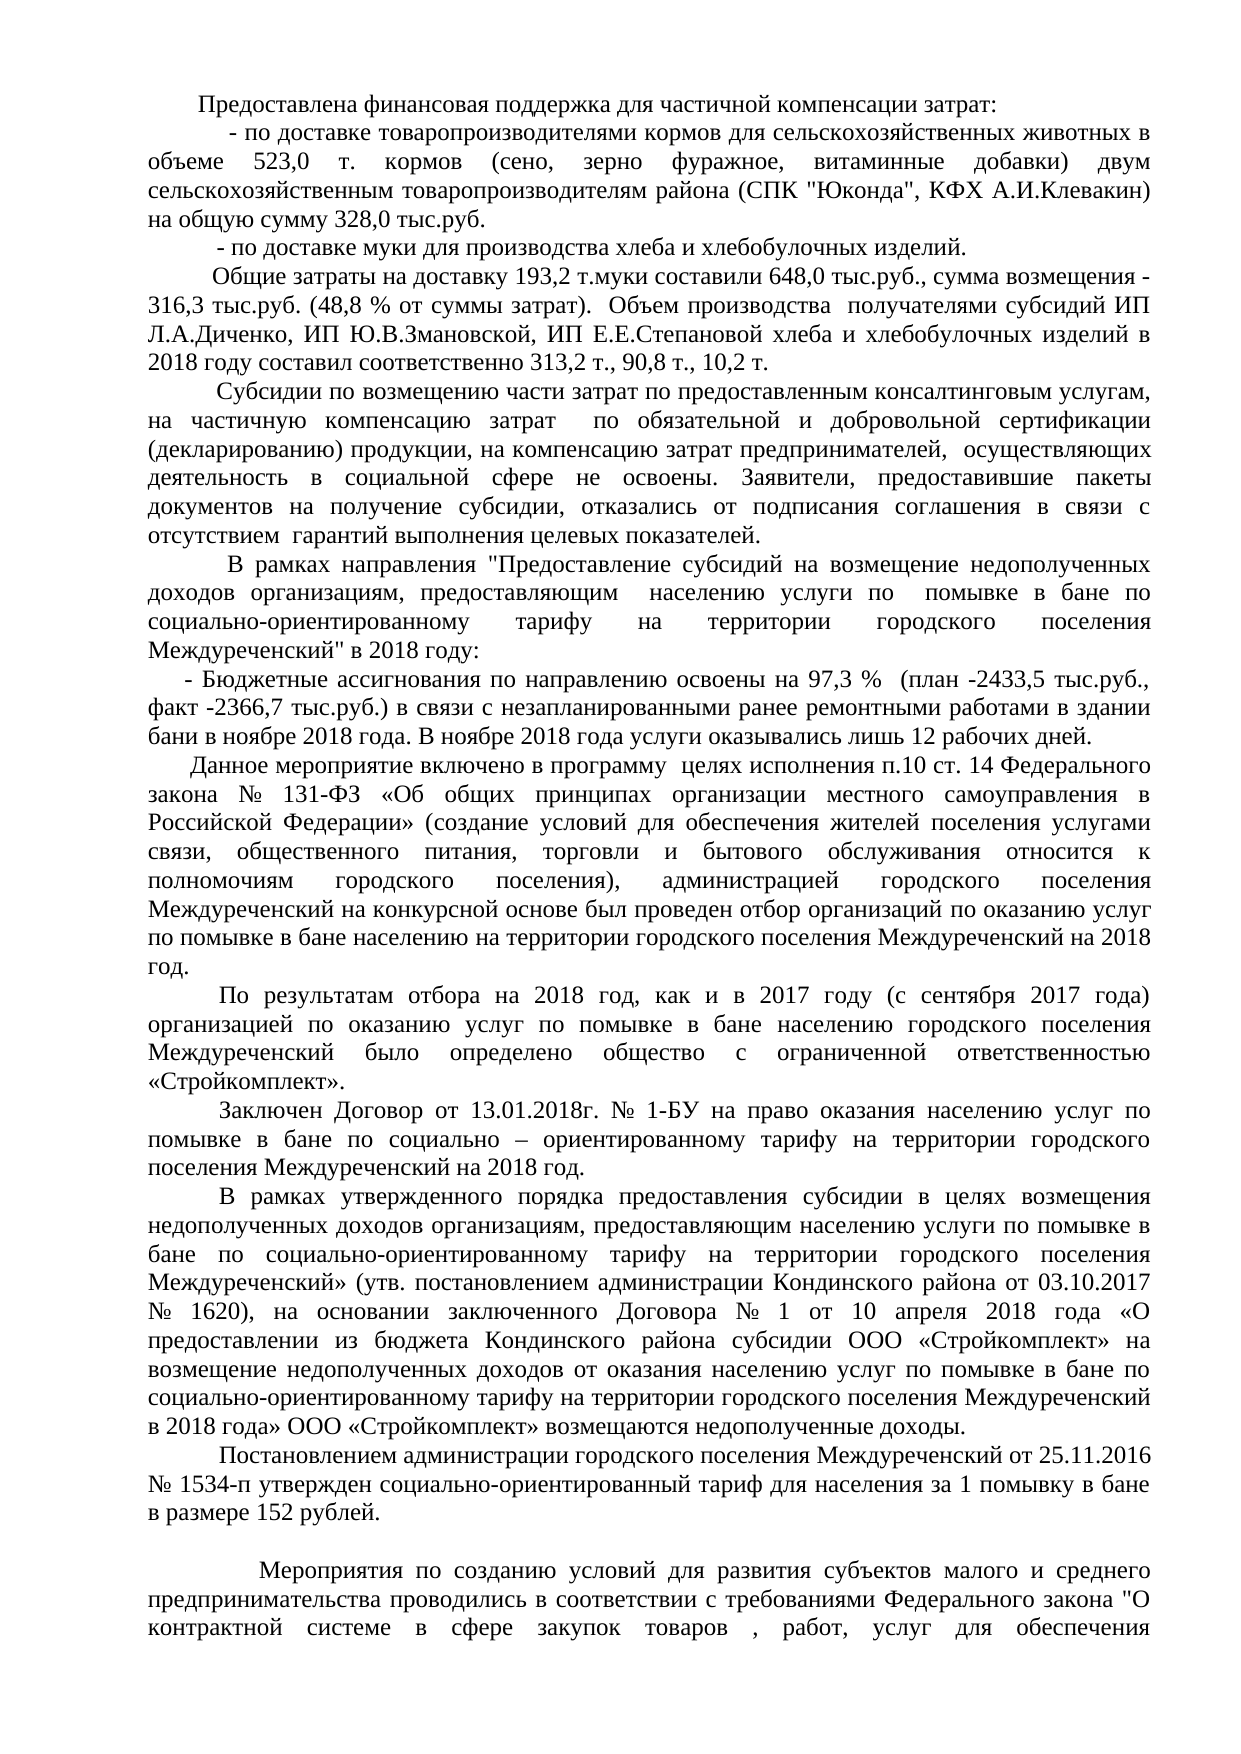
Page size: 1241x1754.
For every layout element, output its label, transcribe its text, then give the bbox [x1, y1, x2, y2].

text Общие затраты на доставку 193,2 т.муки составили 648,0 тыс.руб., сумма возмещения - 316,3 тыс.руб. (48,8 % от суммы затрат). Объем производства получателями субсидий ИП Л.А.Диченко, ИП Ю.В.Змановской, ИП Е.Е.Степановой хлеба и хлебобулочных изделий в 2018 году составил соответственно 313,2 т., 90,8 т., 10,2 т. [148, 261, 1152, 376]
text - по доставке муки для производства хлеба и хлебобулочных изделий. [148, 232, 1152, 261]
text Постановлением администрации городского поселения Междуреченский от 25.11.2016 № 1534-п утвержден социально-ориентированный тариф для населения за 1 помывку в бане в размере 152 рублей. [148, 1440, 1152, 1526]
text Предоставлена финансовая поддержка для частичной компенсации затрат: [148, 89, 1152, 117]
text Заключен Договор от 13.01.2018г. № 1-БУ на право оказания населению услуг по помывке в бане по социально – ориентированному тарифу на территории городского поселения Междуреченский на 2018 год. [148, 1095, 1152, 1181]
text - по доставке товаропроизводителями кормов для сельскохозяйственных животных в объеме 523,0 т. кормов (сено, зерно фуражное, витаминные добавки) двум сельскохозяйственным товаропроизводителям района (СПК "Юконда", КФХ А.И.Клевакин) на общую сумму 328,0 тыс.руб. [148, 117, 1152, 232]
text Данное мероприятие включено в программу целях исполнения п.10 ст. 14 Федерального закона № 131-ФЗ «Об общих принципах организации местного самоуправления в Российской Федерации» (создание условий для обеспечения жителей поселения услугами связи, общественного питания, торговли и бытового обслуживания относится к полномочиям городского поселения), администрацией городского поселения Междуреченский на конкурсной основе был проведен отбор организаций по оказанию услуг по помывке в бане населению на территории городского поселения Междуреченский на 2018 год. [148, 750, 1152, 980]
text В рамках утвержденного порядка предоставления субсидии в целях возмещения недополученных доходов организациям, предоставляющим населению услуги по помывке в бане по социально-ориентированному тарифу на территории городского поселения Междуреченский» (утв. постановлением администрации Кондинского района от 03.10.2017 № 1620), на основании заключенного Договора № 1 от 10 апреля 2018 года «О предоставлении из бюджета Кондинского района субсидии ООО «Стройкомплект» на возмещение недополученных доходов от оказания населению услуг по помывке в бане по социально-ориентированному тарифу на территории городского поселения Междуреченский в 2018 года» ООО «Стройкомплект» возмещаются недополученные доходы. [148, 1181, 1152, 1440]
text Субсидии по возмещению части затрат по предоставленным консалтинговым услугам, на частичную компенсацию затрат по обязательной и добровольной сертификации (декларированию) продукции, на компенсацию затрат предпринимателей, осуществляющих деятельность в социальной сфере не освоены. Заявители, предоставившие пакеты документов на получение субсидии, отказались от подписания соглашения в связи с отсутствием гарантий выполнения целевых показателей. [148, 376, 1152, 549]
text В рамках направления "Предоставление субсидий на возмещение недополученных доходов организациям, предоставляющим населению услуги по помывке в бане по социально-ориентированному тарифу на территории городского поселения Междуреченский" в 2018 году: [148, 549, 1152, 664]
text По результатам отбора на 2018 год, как и в 2017 году (с сентября 2017 года) организацией по оказанию услуг по помывке в бане населению городского поселения Междуреченский было определено общество с ограниченной ответственностью «Стройкомплект». [148, 980, 1152, 1095]
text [148, 1555, 1152, 1641]
text - Бюджетные ассигнования по направлению освоены на 97,3 % (план -2433,5 тыс.руб., факт -2366,7 тыс.руб.) в связи с незапланированными ранее ремонтными работами в здании бани в ноябре 2018 года. В ноябре 2018 года услуги оказывались лишь 12 рабочих дней. [148, 664, 1152, 750]
